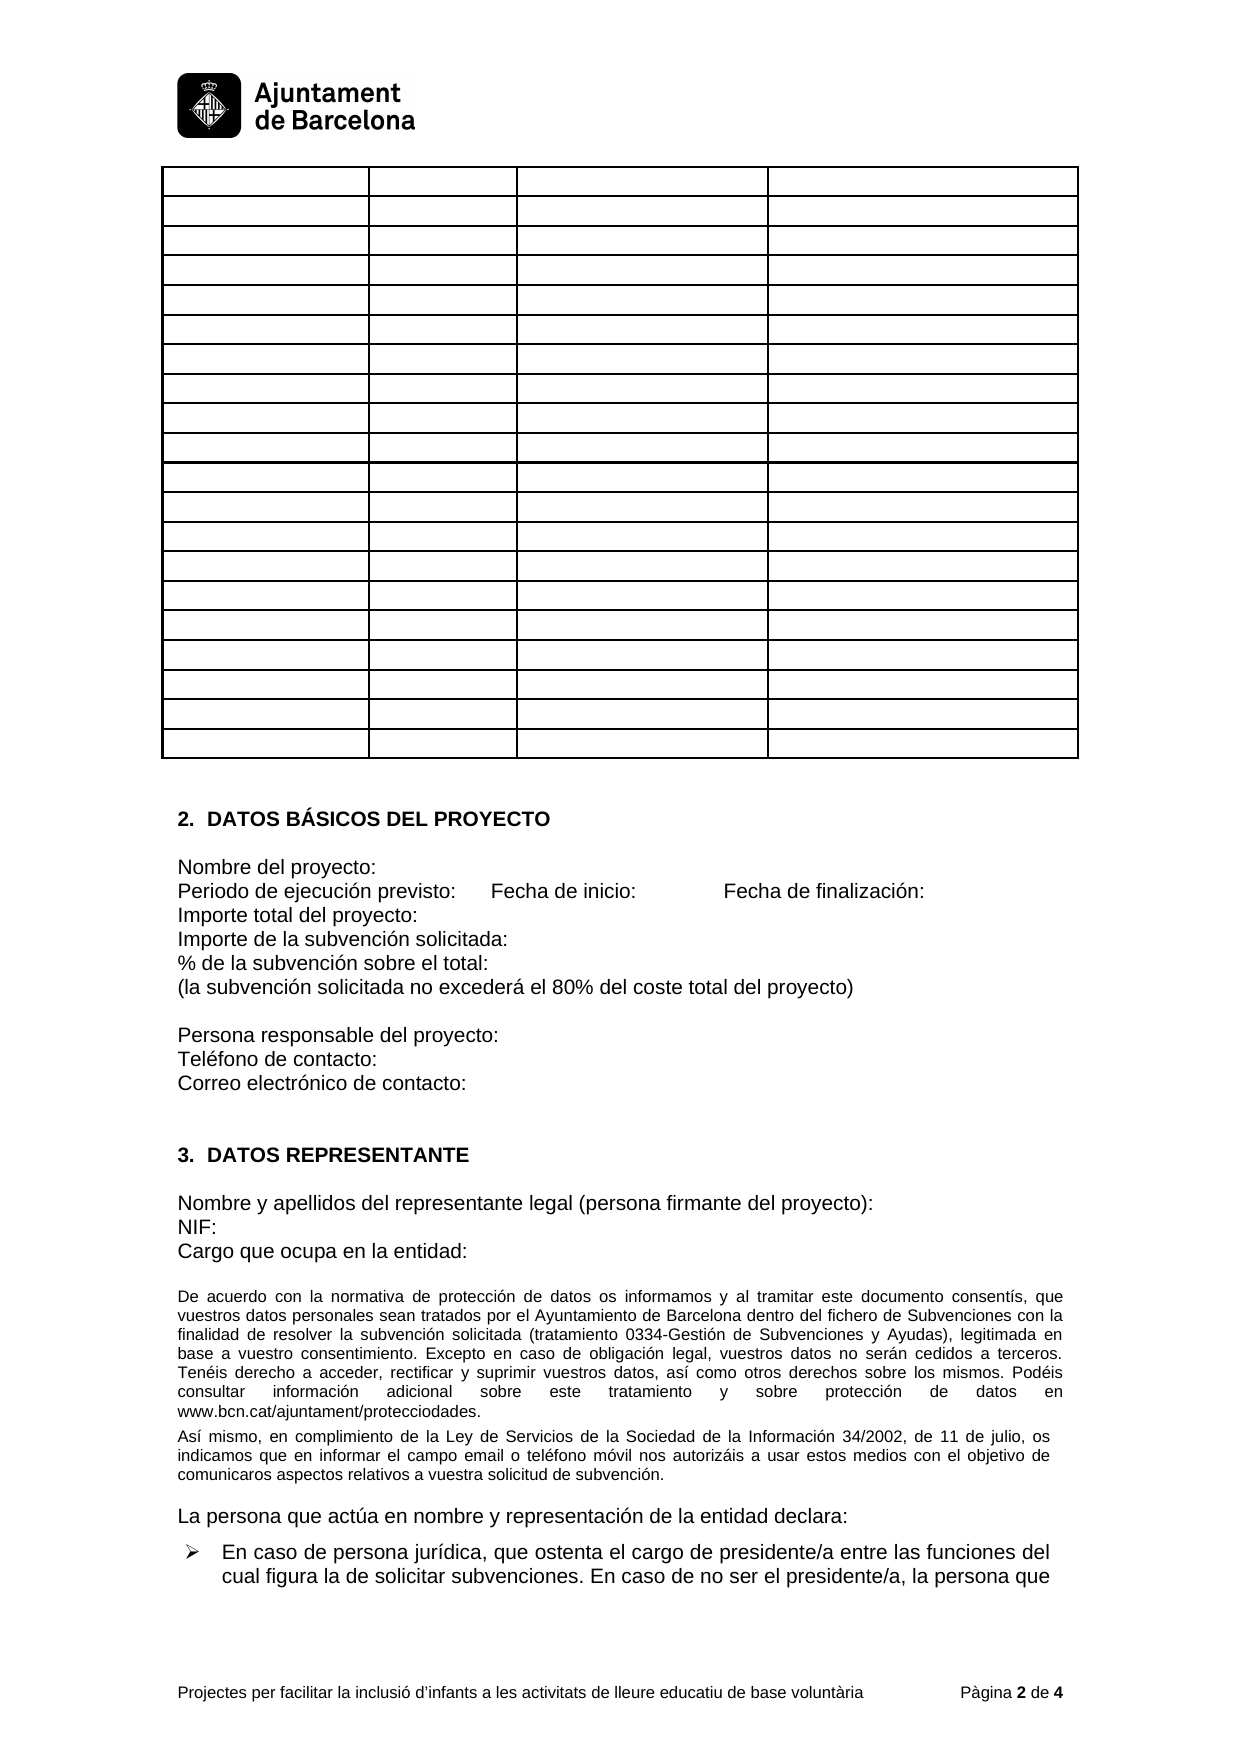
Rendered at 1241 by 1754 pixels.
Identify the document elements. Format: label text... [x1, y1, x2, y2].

table_cell [164, 168, 368, 195]
table_cell [370, 168, 516, 195]
table_cell [370, 582, 516, 609]
table_cell [164, 345, 368, 373]
text De acuerdo con la normativa de protección de datos os informamos y al tramitar este documento consentís, que vuestros datos personales sean tratados por el Ayuntamiento de Barcelona dentro del fichero de Subvenciones con la finalidad de resolver la subvención solicitada (tratamiento 0334-Gestión de Subvenciones y Ayudas), legitimada en base a vuestro consentimiento. Excepto en caso de obligación legal, vuestros datos no serán cedidos a terceros. Tenéis derecho a acceder, rectificar y suprimir vuestros datos, así como otros derechos sobre los mismos. Podéis consultar información adicional sobre este tratamiento y sobre protección de datos en www.bcn.cat/ajuntament/protecciodades. [177, 1286, 1064, 1421]
table_cell [769, 404, 1077, 432]
table_cell [370, 641, 516, 668]
table_cell [769, 493, 1077, 521]
table_cell [370, 375, 516, 402]
table_cell [769, 345, 1077, 373]
text Nombre y apellidos del representante legal (persona firmante del proyecto): [177, 1191, 1063, 1214]
table_cell [164, 434, 368, 461]
table_cell [164, 730, 368, 757]
table_cell [769, 227, 1077, 254]
table_cell [518, 582, 767, 609]
table_cell [518, 671, 767, 698]
table_cell [518, 641, 767, 668]
table_cell [164, 671, 368, 698]
table_cell [769, 316, 1077, 343]
text (la subvención solicitada no excederá el 80% del coste total del proyecto) [177, 975, 1063, 999]
table_cell [769, 168, 1077, 195]
table_cell [164, 404, 368, 432]
table_cell [769, 375, 1077, 402]
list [184, 1540, 1051, 1588]
table_cell [518, 197, 767, 225]
table_cell [164, 286, 368, 313]
table_cell [769, 434, 1077, 461]
table_cell [370, 286, 516, 313]
table_cell [769, 286, 1077, 313]
table_cell [164, 493, 368, 521]
text La persona que actúa en nombre y representación de la entidad declara: [177, 1503, 1063, 1527]
table_cell [370, 227, 516, 254]
table_cell [370, 523, 516, 550]
table_cell [518, 493, 767, 521]
table_cell [164, 523, 368, 550]
table_cell [769, 700, 1077, 728]
table_cell [518, 552, 767, 580]
table_cell [164, 464, 368, 491]
text Así mismo, en complimiento de la Ley de Servicios de la Sociedad de la Información 34/2002, de 11 de julio, os indicamos que en informar el campo email o teléfono móvil nos autorizáis a usar estos medios con el objetivo de comunicaros aspectos relativos a vuestra solicitud de subvención. [177, 1427, 1051, 1484]
table_cell [164, 641, 368, 668]
table_cell [769, 671, 1077, 698]
table_cell [164, 375, 368, 402]
table_cell [370, 493, 516, 521]
table_cell [769, 552, 1077, 580]
text Nombre del proyecto: [177, 855, 1063, 879]
table_cell [518, 286, 767, 313]
table_cell [370, 404, 516, 432]
table_cell [370, 316, 516, 343]
table_cell [370, 256, 516, 284]
table_cell [518, 700, 767, 728]
table_cell [518, 168, 767, 195]
text Correo electrónico de contacto: [177, 1071, 1063, 1095]
text % de la subvención sobre el total: [177, 951, 1063, 975]
text Teléfono de contacto: [177, 1047, 1063, 1071]
table_cell [518, 375, 767, 402]
table_cell [518, 404, 767, 432]
table_cell [164, 582, 368, 609]
list DATOS BÁSICOS DEL PROYECTO [177, 807, 1063, 831]
table_cell [769, 256, 1077, 284]
table_cell [769, 641, 1077, 668]
table_cell [370, 700, 516, 728]
picture [177, 73, 415, 138]
table_cell [370, 552, 516, 580]
table_cell [518, 227, 767, 254]
text Persona responsable del proyecto: [177, 1023, 1063, 1047]
text Periodo de ejecución previsto: Fecha de inicio: Fecha de finalización: [177, 879, 1063, 903]
table_cell [164, 227, 368, 254]
table_cell [370, 197, 516, 225]
table_cell [518, 523, 767, 550]
table_cell [370, 434, 516, 461]
table_cell [164, 611, 368, 639]
table_cell [164, 552, 368, 580]
text NIF: [177, 1214, 1063, 1238]
table_cell [518, 316, 767, 343]
table_cell [518, 464, 767, 491]
table_cell [164, 316, 368, 343]
table_cell [518, 345, 767, 373]
text Importe de la subvención solicitada: [177, 927, 1063, 951]
table_cell [164, 256, 368, 284]
table_cell [518, 434, 767, 461]
table_cell [370, 464, 516, 491]
table_cell [370, 730, 516, 757]
table_cell [769, 582, 1077, 609]
text Cargo que ocupa en la entidad: [177, 1238, 1063, 1262]
table_cell [518, 256, 767, 284]
table_cell [164, 700, 368, 728]
table_cell [518, 730, 767, 757]
table_cell [769, 611, 1077, 639]
table_cell [164, 197, 368, 225]
list DATOS REPRESENTANTE [177, 1143, 1063, 1167]
table_cell [370, 345, 516, 373]
table_cell [769, 464, 1077, 491]
table_cell [769, 523, 1077, 550]
text Importe total del proyecto: [177, 903, 1063, 927]
table_cell [769, 197, 1077, 225]
table_cell [769, 730, 1077, 757]
table_cell [370, 611, 516, 639]
table_cell [518, 611, 767, 639]
table_cell [370, 671, 516, 698]
